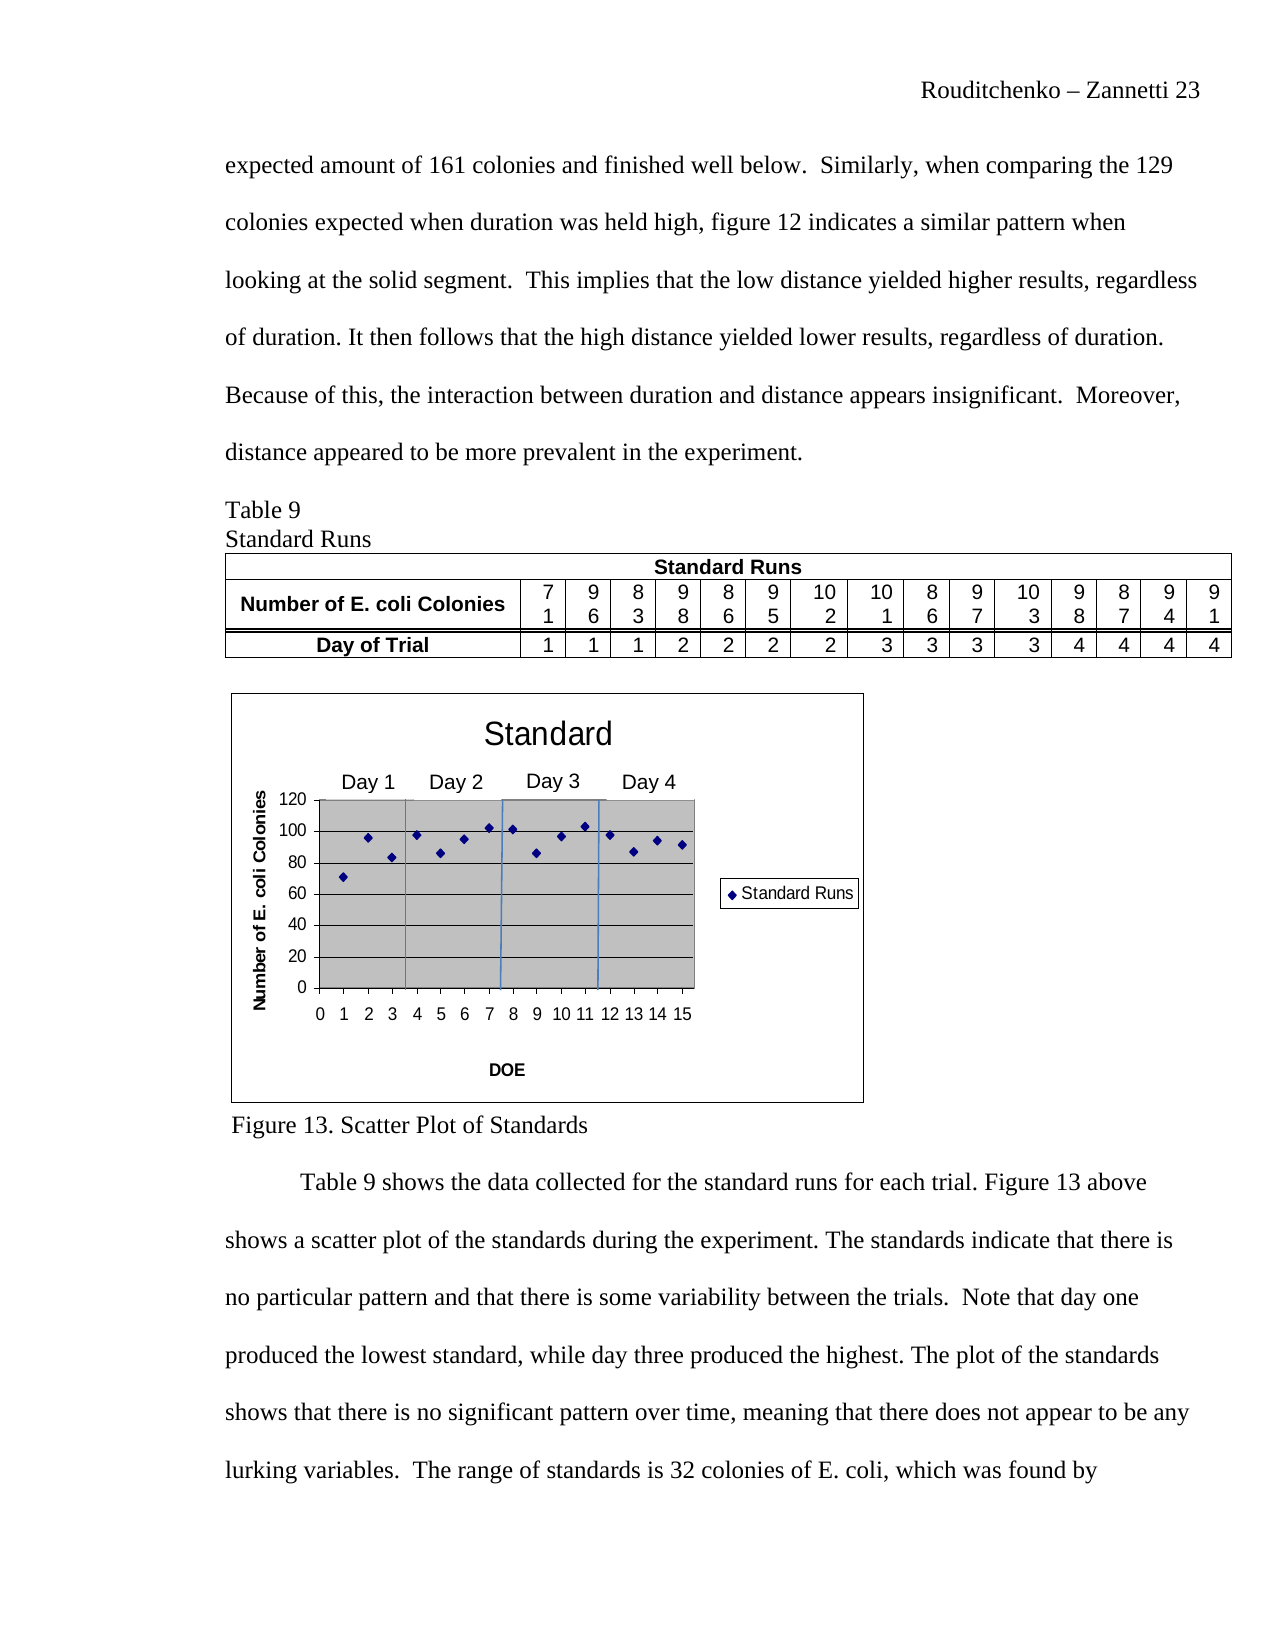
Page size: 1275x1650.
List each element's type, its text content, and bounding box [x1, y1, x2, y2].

table_cell 4 [1187, 633, 1231, 657]
table_cell 96 [566, 580, 610, 628]
table_cell 101 [848, 580, 903, 628]
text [225, 1167, 1200, 1484]
table_cell 3 [950, 633, 994, 657]
table_cell 1 [611, 633, 655, 657]
text Table 9 [225, 495, 1200, 524]
table_cell 2 [656, 633, 700, 657]
table_cell 4 [1097, 633, 1140, 657]
table_cell 2 [791, 633, 847, 657]
table_cell 3 [904, 633, 949, 657]
table_cell 2 [701, 633, 745, 657]
table_cell 98 [1052, 580, 1096, 628]
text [225, 150, 1200, 466]
table_cell 83 [611, 580, 655, 628]
table_header Standard Runs [226, 554, 1231, 579]
table_cell Day of Trial [226, 633, 520, 657]
table_cell 94 [1141, 580, 1186, 628]
table_cell 91 [1187, 580, 1231, 628]
table_cell 86 [701, 580, 745, 628]
table_cell 97 [950, 580, 994, 628]
table_cell 103 [995, 580, 1051, 628]
text Standard Runs [225, 524, 1200, 552]
table_cell Number of E. coli Colonies [226, 580, 520, 628]
table_cell 1 [566, 633, 610, 657]
table_cell 71 [521, 580, 565, 628]
table_cell 3 [995, 633, 1051, 657]
table_cell 102 [791, 580, 847, 628]
table_cell 4 [1141, 633, 1186, 657]
table_cell 1 [521, 633, 565, 657]
table_cell 98 [656, 580, 700, 628]
table_cell 87 [1097, 580, 1140, 628]
table_cell 3 [848, 633, 903, 657]
text Figure 13. Scatter Plot of Standards [225, 1110, 1200, 1139]
table_cell 4 [1052, 633, 1096, 657]
table_cell 86 [904, 580, 949, 628]
table_cell 95 [746, 580, 790, 628]
table_cell 2 [746, 633, 790, 657]
